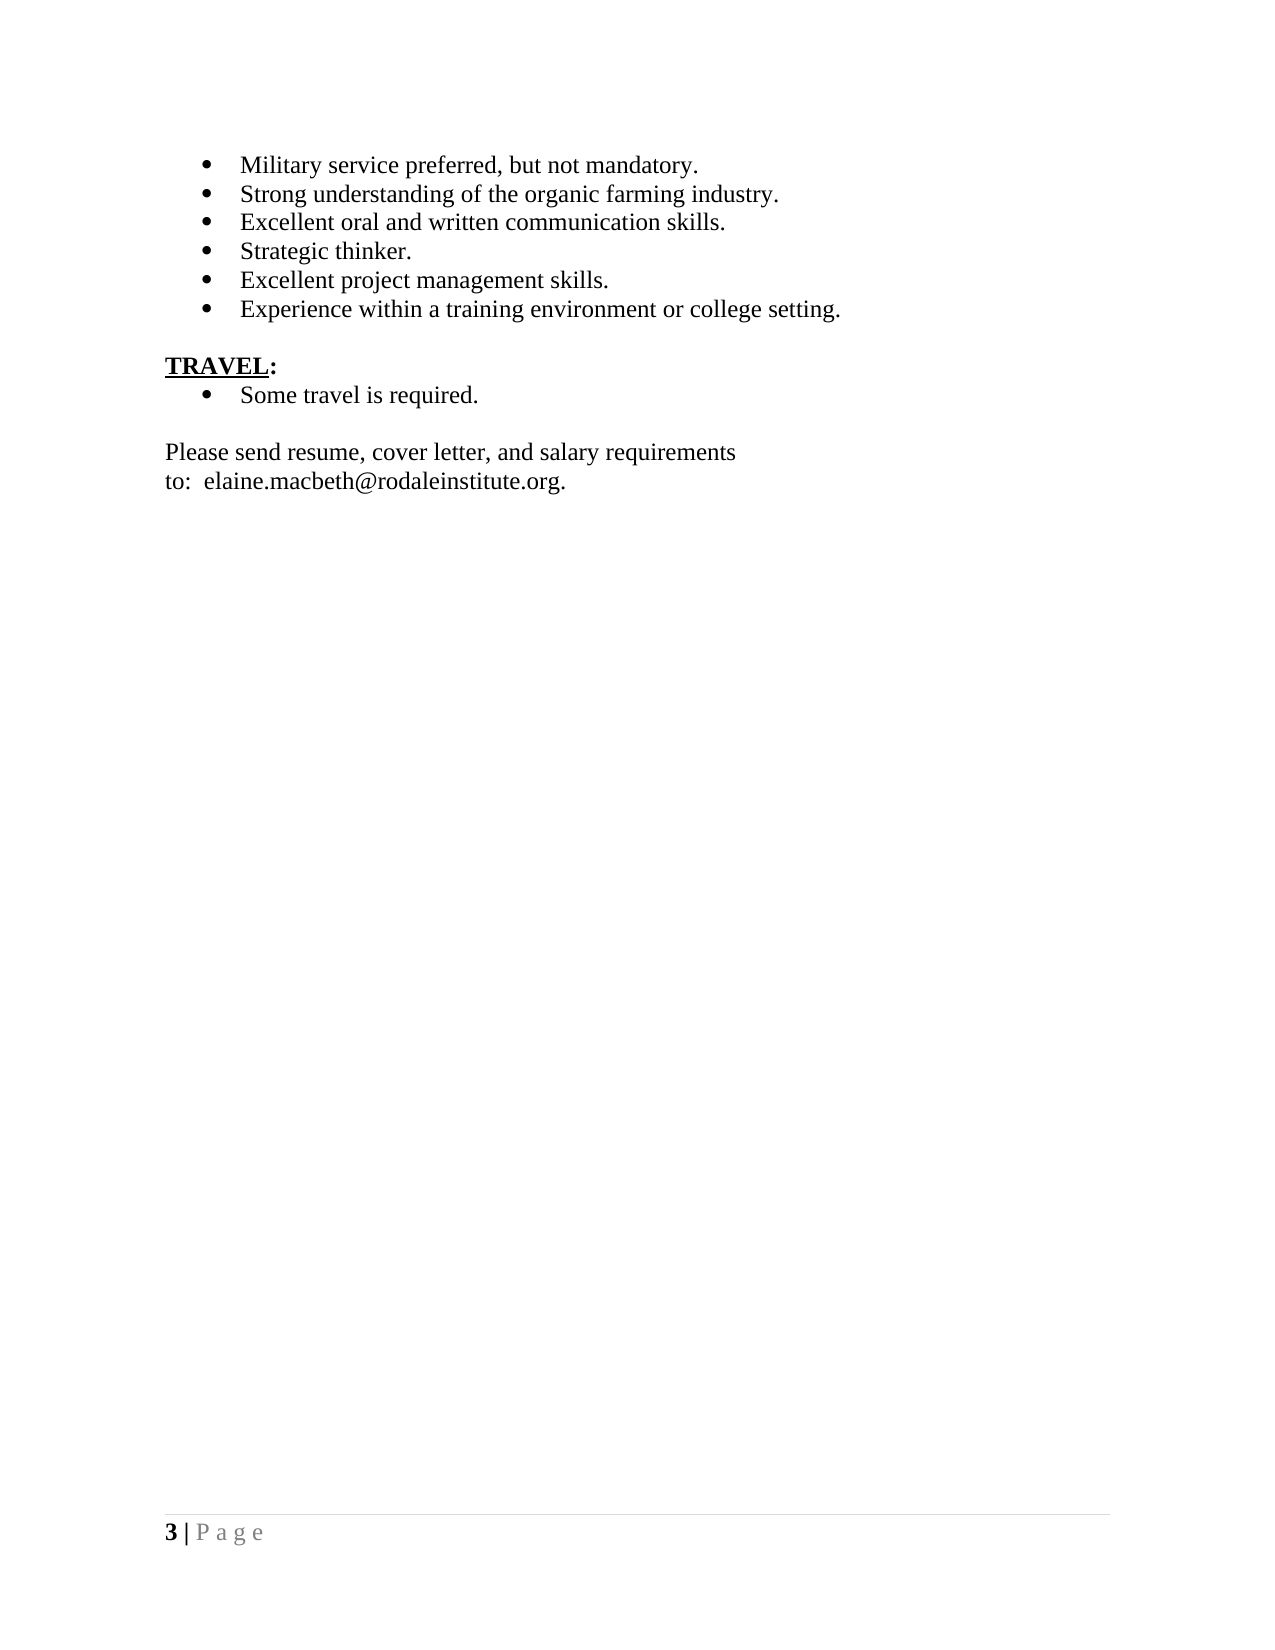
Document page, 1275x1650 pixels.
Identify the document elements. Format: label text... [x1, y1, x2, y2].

list Excellent oral and written communication skills. [202, 207, 1110, 236]
list Excellent project management skills. [202, 265, 1110, 294]
list Experience within a training environment or college setting. [202, 294, 1110, 322]
text TRAVEL: [165, 351, 1110, 380]
list Military service preferred, but not mandatory. [202, 150, 1110, 179]
list Strong understanding of the organic farming industry. [202, 179, 1110, 207]
text to: elaine.macbeth@rodaleinstitute.org. [165, 466, 1110, 495]
text Please send resume, cover letter, and salary requirements [165, 437, 1110, 466]
list Strategic thinker. [202, 236, 1110, 265]
list Some travel is required. [202, 380, 1110, 409]
